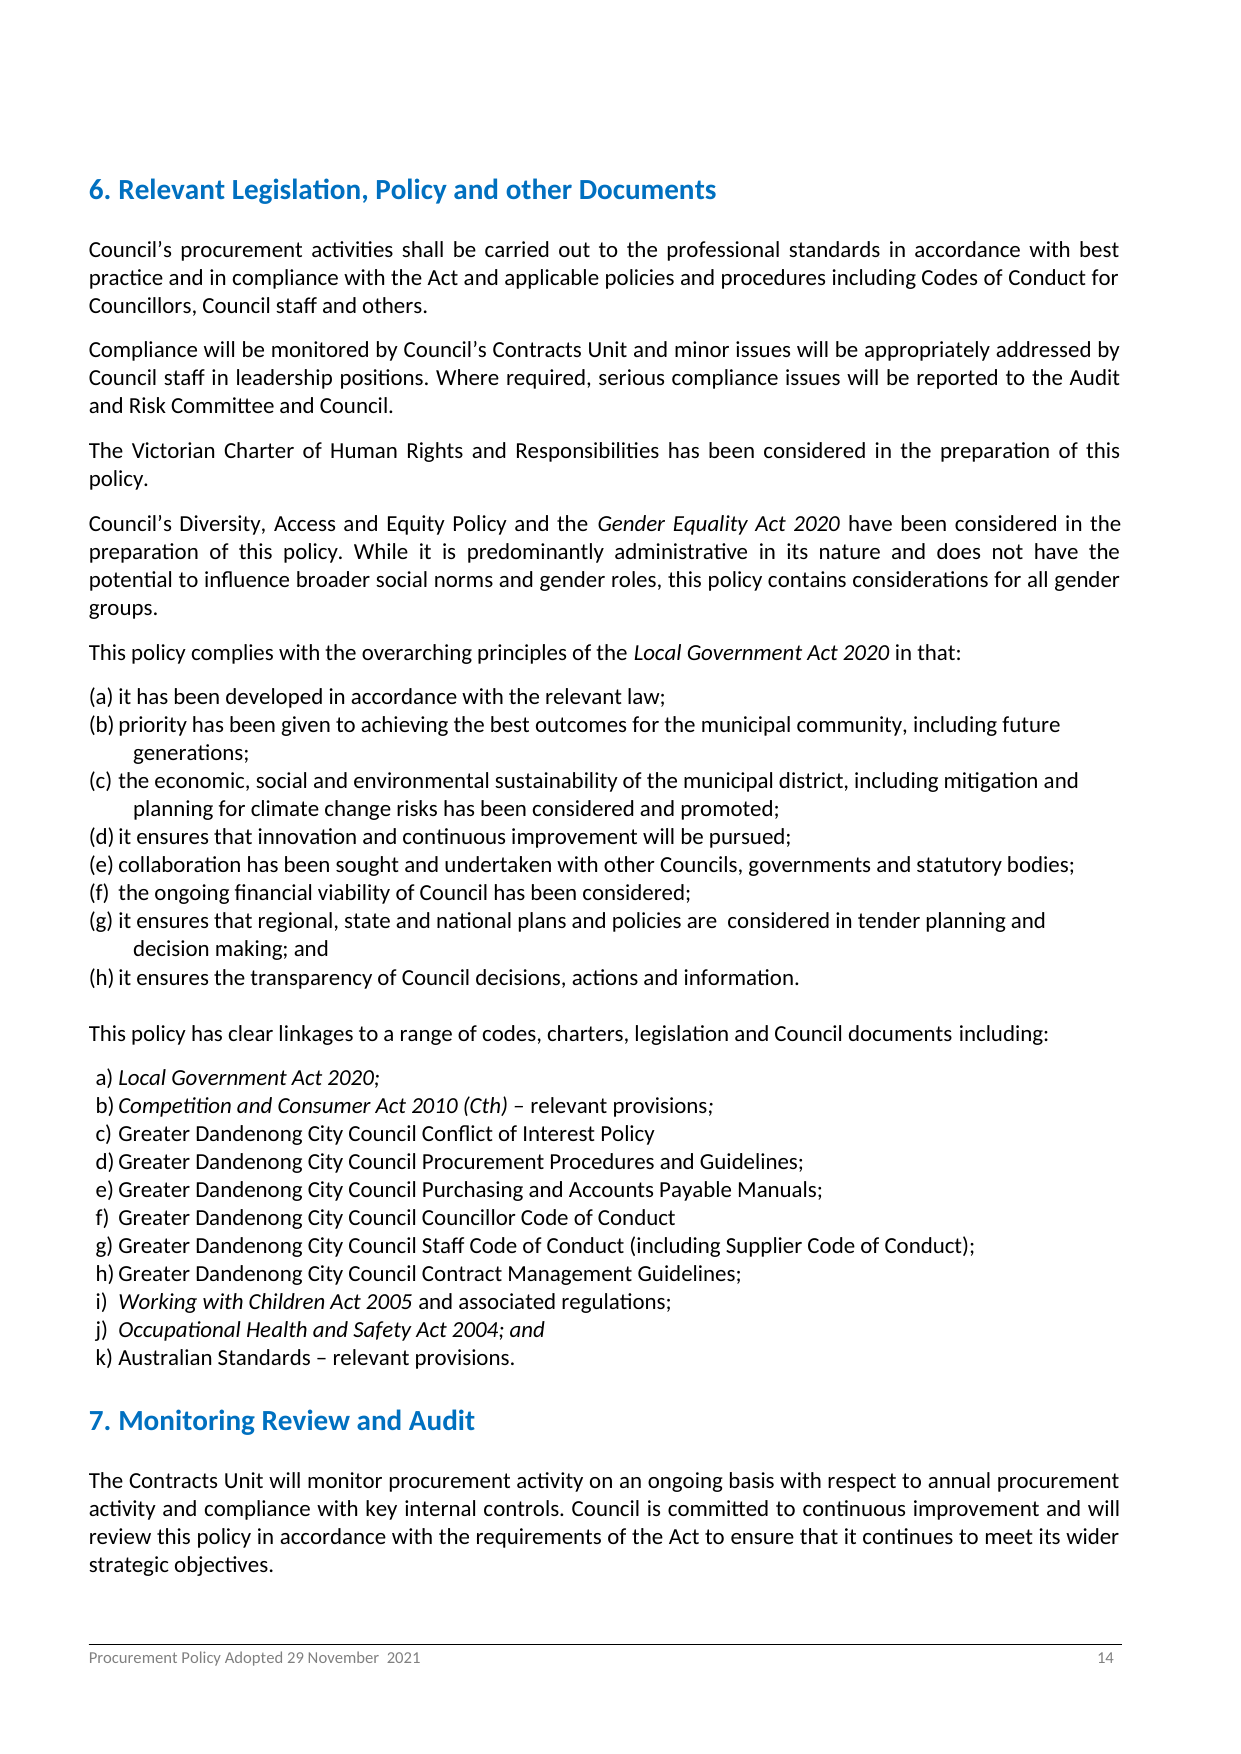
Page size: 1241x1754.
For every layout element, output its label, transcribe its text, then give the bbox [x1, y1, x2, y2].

list Australian Standards – relevant provisions. [95, 1343, 1122, 1372]
list Greater Dandenong City Council Purchasing and Accounts Payable Manuals; [95, 1175, 1122, 1203]
list it ensures the transparency of Council decisions, actions and information. [88, 963, 1122, 991]
list Greater Dandenong City Council Councillor Code of Conduct [95, 1203, 1122, 1231]
list Local Government Act 2020; [95, 1063, 1122, 1091]
list the ongoing financial viability of Council has been considered; [88, 878, 1122, 907]
list Occupational Health and Safety Act 2004; and [95, 1316, 1122, 1343]
list it ensures that innovation and continuous improvement will be pursued; [88, 822, 1122, 851]
text This policy complies with the overarching principles of the Local Government Act 2020 in that: [88, 638, 1122, 666]
list Competition and Consumer Act 2010 (Cth) – relevant provisions; [95, 1091, 1122, 1119]
list Relevant Legislation, Policy and other Documents [88, 171, 1122, 207]
list Monitoring Review and Audit [88, 1402, 1122, 1438]
list the economic, social and environmental sustainability of the municipal district, including mitigation and planning for climate change risks has been considered and promoted; [88, 766, 1122, 822]
text Council’s procurement activities shall be carried out to the professional standards in accordance with best practice and in compliance with the Act and applicable policies and procedures including Codes of Conduct for Councillors, Council staff and others. [88, 235, 1122, 319]
text The Contracts Unit will monitor procurement activity on an ongoing basis with respect to annual procurement activity and compliance with key internal controls. Council is committed to continuous improvement and will review this policy in accordance with the requirements of the Act to ensure that it continues to meet its wider strategic objectives. [88, 1466, 1122, 1578]
list Greater Dandenong City Council Procurement Procedures and Guidelines; [95, 1147, 1122, 1175]
list it has been developed in accordance with the relevant law; [88, 682, 1122, 710]
list Greater Dandenong City Council Contract Management Guidelines; [95, 1259, 1122, 1287]
text Council’s Diversity, Access and Equity Policy and the Gender Equality Act 2020 have been considered in the preparation of this policy. While it is predominantly administrative in its nature and does not have the potential to influence broader social norms and gender roles, this policy contains considerations for all gender groups. [88, 509, 1122, 621]
list Greater Dandenong City Council Staff Code of Conduct (including Supplier Code of Conduct); [95, 1231, 1122, 1259]
text This policy has clear linkages to a range of codes, charters, legislation and Council documents including: [88, 1019, 1122, 1047]
text The Victorian Charter of Human Rights and Responsibilities has been considered in the preparation of this policy. [88, 436, 1122, 492]
text Compliance will be monitored by Council’s Contracts Unit and minor issues will be appropriately addressed by Council staff in leadership positions. Where required, serious compliance issues will be reported to the Audit and Risk Committee and Council. [88, 336, 1122, 419]
list priority has been given to achieving the best outcomes for the municipal community, including future generations; [88, 710, 1122, 766]
list Greater Dandenong City Council Conflict of Interest Policy [95, 1119, 1122, 1147]
list it ensures that regional, state and national plans and policies are considered in tender planning and decision making; and [88, 907, 1122, 963]
list Working with Children Act 2005 and associated regulations; [95, 1287, 1122, 1316]
list collaboration has been sought and undertaken with other Councils, governments and statutory bodies; [88, 851, 1122, 878]
